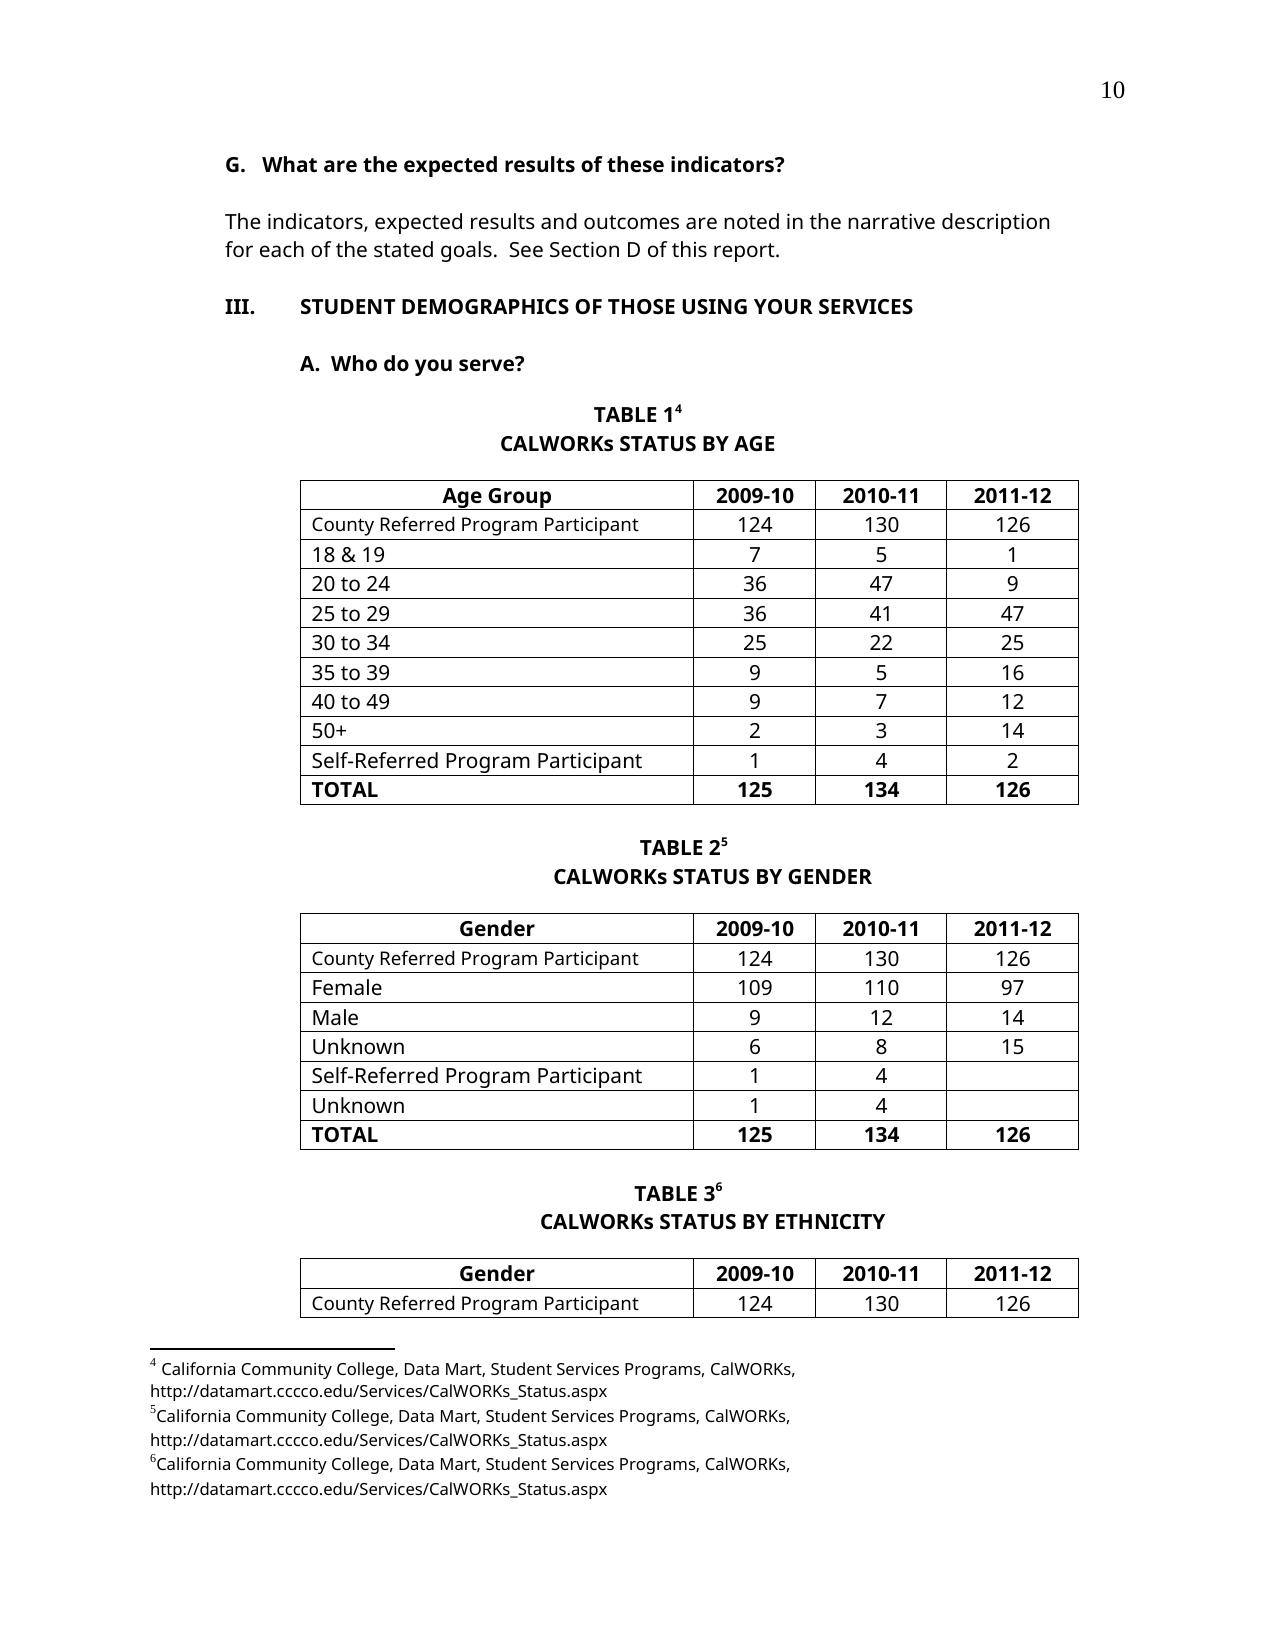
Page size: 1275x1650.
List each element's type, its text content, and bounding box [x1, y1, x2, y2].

table_cell 124 [694, 944, 815, 972]
table_cell Female [301, 973, 693, 1002]
table_cell 25 [694, 628, 815, 657]
table_cell 9 [694, 687, 815, 716]
table_cell 7 [694, 540, 815, 568]
table_cell 47 [816, 569, 946, 598]
table_cell 2 [694, 717, 815, 745]
table_cell 50+ [301, 717, 693, 745]
table_cell 14 [947, 1003, 1078, 1031]
table_cell 5 [816, 658, 946, 686]
table_cell 126 [947, 510, 1078, 539]
table_cell 4 [816, 1062, 946, 1090]
text A. Who do you serve? [150, 349, 1125, 377]
table_cell County Referred Program Participant [301, 510, 693, 539]
table_cell 126 [947, 776, 1078, 804]
table_cell 130 [816, 1289, 946, 1317]
table_header 2010-11 [816, 1259, 946, 1288]
table_cell 12 [816, 1003, 946, 1031]
table_cell 126 [947, 1121, 1078, 1149]
text TABLE 2 [150, 833, 1125, 862]
table_cell 7 [816, 687, 946, 716]
table_cell Self-Referred Program Participant [301, 1062, 693, 1090]
table_cell 130 [816, 944, 946, 972]
table_cell 15 [947, 1032, 1078, 1061]
table_cell 2 [947, 746, 1078, 774]
table_cell 126 [947, 944, 1078, 972]
table_header 2010-11 [816, 914, 946, 943]
table_cell 20 to 24 [301, 569, 693, 598]
table_cell TOTAL [301, 776, 693, 804]
table_cell 25 [947, 628, 1078, 657]
table_header Gender [301, 914, 693, 943]
table_cell 125 [694, 776, 815, 804]
table_cell Unknown [301, 1091, 693, 1119]
text CALWORKs STATUS BY GENDER [225, 862, 1125, 890]
table_cell 12 [947, 687, 1078, 716]
table_cell TOTAL [301, 1121, 693, 1149]
table_cell Unknown [301, 1032, 693, 1061]
table_cell 35 to 39 [301, 658, 693, 686]
table_cell 9 [694, 1003, 815, 1031]
table_cell 109 [694, 973, 815, 1002]
table_cell 36 [694, 569, 815, 598]
text TABLE 1 [150, 400, 1125, 429]
table_cell 47 [947, 599, 1078, 627]
table_cell 5 [816, 540, 946, 568]
table_cell 41 [816, 599, 946, 627]
table_cell 4 [816, 1091, 946, 1119]
table_cell 18 & 19 [301, 540, 693, 568]
table_cell 36 [694, 599, 815, 627]
table_cell 6 [694, 1032, 815, 1061]
text CALWORKs STATUS BY ETHNICITY [225, 1207, 1125, 1236]
table_cell 22 [816, 628, 946, 657]
table_cell [947, 1062, 1078, 1090]
table_header Age Group [301, 481, 693, 509]
table_cell Self-Referred Program Participant [301, 746, 693, 774]
table_cell 40 to 49 [301, 687, 693, 716]
table_cell 1 [694, 746, 815, 774]
table_cell 126 [947, 1289, 1078, 1317]
table_cell 134 [816, 1121, 946, 1149]
table_cell 1 [694, 1091, 815, 1119]
table_header 2010-11 [816, 481, 946, 509]
table_cell 97 [947, 973, 1078, 1002]
table_cell 30 to 34 [301, 628, 693, 657]
table_header 2009-10 [694, 914, 815, 943]
table_cell 25 to 29 [301, 599, 693, 627]
table_cell 1 [694, 1062, 815, 1090]
table_cell 9 [694, 658, 815, 686]
table_cell 9 [947, 569, 1078, 598]
table_cell 125 [694, 1121, 815, 1149]
table_header 2011-12 [947, 481, 1078, 509]
table_cell 1 [947, 540, 1078, 568]
table_cell 3 [816, 717, 946, 745]
table_header 2011-12 [947, 1259, 1078, 1288]
text CALWORKs STATUS BY AGE [150, 429, 1125, 457]
table_header Gender [301, 1259, 693, 1288]
table_cell [947, 1091, 1078, 1119]
table_cell 16 [947, 658, 1078, 686]
table_cell 134 [816, 776, 946, 804]
table_header 2009-10 [694, 481, 815, 509]
table_header 2011-12 [947, 914, 1078, 943]
table_cell 130 [816, 510, 946, 539]
table_cell 14 [947, 717, 1078, 745]
table_cell 124 [694, 1289, 815, 1317]
table_cell 124 [694, 510, 815, 539]
table_cell 4 [816, 746, 946, 774]
text The indicators, expected results and outcomes are noted in the narrative description for each of the stated goals. See Section D of this report. [187, 207, 1125, 264]
table_header 2009-10 [694, 1259, 815, 1288]
text G. What are the expected results of these indicators? [187, 150, 1125, 178]
table_cell Male [301, 1003, 693, 1031]
table_cell 8 [816, 1032, 946, 1061]
table_cell County Referred Program Participant [301, 1289, 693, 1317]
table_cell County Referred Program Participant [301, 944, 693, 972]
text TABLE 3 [150, 1179, 1125, 1207]
table_cell 110 [816, 973, 946, 1002]
text III. STUDENT DEMOGRAPHICS OF THOSE USING YOUR SERVICES [150, 292, 1125, 321]
